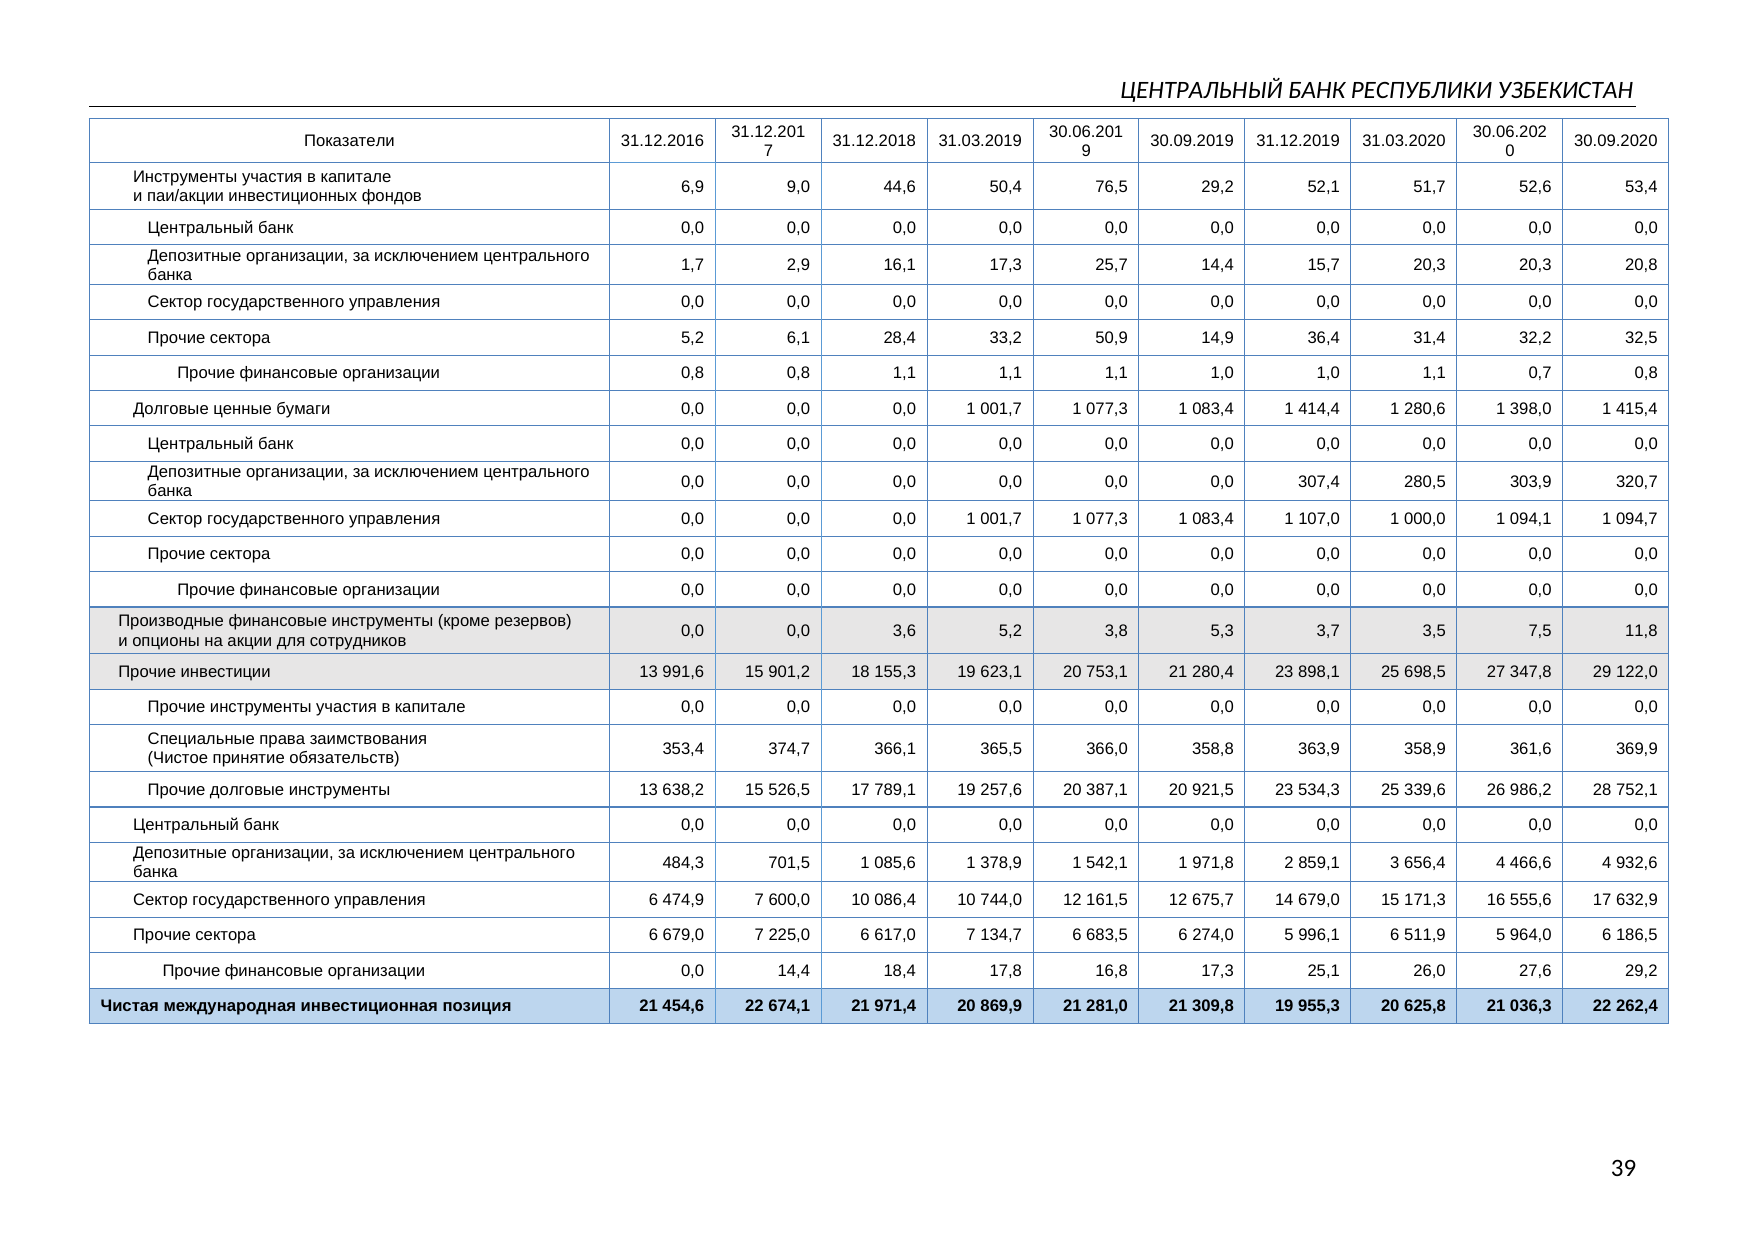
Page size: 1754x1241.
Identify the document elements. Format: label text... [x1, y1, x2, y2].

table_cell 701,5 [716, 843, 821, 881]
table_cell 21 309,8 [1139, 989, 1244, 1023]
table_cell 12 675,7 [1139, 882, 1244, 917]
table_cell Прочие сектора [90, 320, 609, 354]
table_cell 18 155,3 [822, 654, 927, 689]
table_cell 28,4 [822, 320, 927, 354]
table_cell 10 744,0 [928, 882, 1033, 917]
table_cell 1,1 [1351, 356, 1456, 390]
table_cell 76,5 [1034, 163, 1138, 209]
table_cell 0,0 [928, 572, 1033, 606]
table_cell 51,7 [1351, 163, 1456, 209]
table_cell 20 753,1 [1034, 654, 1138, 689]
table_cell 16,8 [1034, 953, 1138, 987]
table_cell 20 387,1 [1034, 772, 1138, 806]
table_cell 52,1 [1245, 163, 1350, 209]
table_cell 1,0 [1245, 356, 1350, 390]
table_cell 0,0 [716, 391, 821, 425]
table_cell 28 752,1 [1563, 772, 1668, 806]
table_cell 6 474,9 [610, 882, 715, 917]
table_cell 1 094,7 [1563, 501, 1668, 536]
table_cell 0,0 [822, 572, 927, 606]
table_cell Прочие финансовые организации [90, 953, 609, 987]
table_header 31.12.2019 [1245, 119, 1350, 162]
table_cell 19 955,3 [1245, 989, 1350, 1023]
table_cell 1 414,4 [1245, 391, 1350, 425]
table_cell 32,2 [1457, 320, 1562, 354]
table_cell 0,0 [1457, 537, 1562, 571]
table_cell 0,0 [1139, 210, 1244, 244]
table_cell 1 001,7 [928, 501, 1033, 536]
table_cell 23 534,3 [1245, 772, 1350, 806]
table_cell 1,1 [928, 356, 1033, 390]
table_cell 0,8 [716, 356, 821, 390]
table_cell 0,0 [1245, 690, 1350, 724]
table_cell Специальные права заимствования (Чистое принятие обязательств) [90, 725, 609, 771]
table_cell 363,9 [1245, 725, 1350, 771]
table_cell 27,6 [1457, 953, 1562, 987]
table_cell 0,0 [610, 426, 715, 461]
table_cell 5,2 [928, 608, 1033, 653]
table_cell 13 638,2 [610, 772, 715, 806]
table_cell 0,0 [1139, 537, 1244, 571]
table_cell 0,0 [1351, 285, 1456, 319]
table_cell 6 186,5 [1563, 918, 1668, 952]
table_cell 1 415,4 [1563, 391, 1668, 425]
table_header 30.09.2020 [1563, 119, 1668, 162]
table_cell 5,3 [1139, 608, 1244, 653]
table_cell 3,7 [1245, 608, 1350, 653]
table_cell 0,0 [1245, 210, 1350, 244]
table_cell 0,0 [610, 537, 715, 571]
table_cell 0,0 [1563, 572, 1668, 606]
table_cell Сектор государственного управления [90, 285, 609, 319]
table_cell 0,0 [716, 501, 821, 536]
table_cell 15 171,3 [1351, 882, 1456, 917]
table_cell 0,8 [610, 356, 715, 390]
table_cell 3 656,4 [1351, 843, 1456, 881]
table_cell Депозитные организации, за исключением центрального банка [90, 245, 609, 284]
table_cell 50,9 [1034, 320, 1138, 354]
table_cell 27 347,8 [1457, 654, 1562, 689]
table_cell 29,2 [1563, 953, 1668, 987]
table_cell 20,3 [1457, 245, 1562, 284]
table_cell 0,0 [610, 210, 715, 244]
table_cell 0,0 [1034, 426, 1138, 461]
table_cell 12 161,5 [1034, 882, 1138, 917]
table_cell 11,8 [1563, 608, 1668, 653]
table_header 30.09.2019 [1139, 119, 1244, 162]
table_cell Производные финансовые инструменты (кроме резервов) и опционы на акции для сотрудников [90, 608, 609, 653]
table_cell 0,0 [1139, 572, 1244, 606]
table_cell 0,0 [716, 210, 821, 244]
table_cell 4 932,6 [1563, 843, 1668, 881]
table_cell 21 036,3 [1457, 989, 1562, 1023]
table_cell 0,0 [716, 426, 821, 461]
table_cell 33,2 [928, 320, 1033, 354]
table_cell 15 526,5 [716, 772, 821, 806]
table_cell 0,0 [1034, 808, 1138, 842]
table_cell 1 077,3 [1034, 501, 1138, 536]
table_cell 0,0 [716, 537, 821, 571]
table_cell 280,5 [1351, 462, 1456, 500]
table_cell 0,0 [716, 572, 821, 606]
table_cell 6 274,0 [1139, 918, 1244, 952]
table_cell 0,0 [1034, 462, 1138, 500]
table_cell 7 134,7 [928, 918, 1033, 952]
table_cell 6 511,9 [1351, 918, 1456, 952]
table_cell 0,0 [610, 690, 715, 724]
table_cell 1,1 [822, 356, 927, 390]
table_cell 0,0 [928, 285, 1033, 319]
table_cell 1 280,6 [1351, 391, 1456, 425]
table_cell 1 094,1 [1457, 501, 1562, 536]
table_cell 0,0 [822, 426, 927, 461]
table_cell 0,0 [716, 285, 821, 319]
table_cell 353,4 [610, 725, 715, 771]
table_cell 0,0 [1457, 572, 1562, 606]
table_cell 17,3 [928, 245, 1033, 284]
table_cell 21 280,4 [1139, 654, 1244, 689]
table_cell 0,0 [716, 462, 821, 500]
table_cell 17,3 [1139, 953, 1244, 987]
table_header 31.12.2017 [716, 119, 821, 162]
table_cell 3,5 [1351, 608, 1456, 653]
table_cell 22 674,1 [716, 989, 821, 1023]
table_cell 0,0 [1139, 285, 1244, 319]
table_cell 0,0 [1034, 537, 1138, 571]
table_header 31.03.2019 [928, 119, 1033, 162]
table_cell 0,0 [1351, 210, 1456, 244]
table_cell Прочие долговые инструменты [90, 772, 609, 806]
table_cell 14 679,0 [1245, 882, 1350, 917]
table_cell 0,0 [822, 537, 927, 571]
table_cell 0,0 [1034, 690, 1138, 724]
table_cell 36,4 [1245, 320, 1350, 354]
table_cell 22 262,4 [1563, 989, 1668, 1023]
table_cell 20 625,8 [1351, 989, 1456, 1023]
table_cell 2,9 [716, 245, 821, 284]
table_cell 17 789,1 [822, 772, 927, 806]
table_cell 6 617,0 [822, 918, 927, 952]
table_cell 19 623,1 [928, 654, 1033, 689]
table_cell 0,0 [822, 210, 927, 244]
table_cell 1,1 [1034, 356, 1138, 390]
table_cell 21 454,6 [610, 989, 715, 1023]
table_cell 1 000,0 [1351, 501, 1456, 536]
table_cell 1,7 [610, 245, 715, 284]
table_cell 365,5 [928, 725, 1033, 771]
table_cell 0,0 [610, 285, 715, 319]
table_header Показатели [90, 119, 609, 162]
table_cell 16,1 [822, 245, 927, 284]
table_cell 16 555,6 [1457, 882, 1562, 917]
table_cell 3,6 [822, 608, 927, 653]
table_cell 5,2 [610, 320, 715, 354]
table_cell 20,8 [1563, 245, 1668, 284]
table_cell 366,1 [822, 725, 927, 771]
table_cell 0,0 [610, 608, 715, 653]
table_cell 6 683,5 [1034, 918, 1138, 952]
table_cell 6 679,0 [610, 918, 715, 952]
table_cell Сектор государственного управления [90, 882, 609, 917]
table_cell 0,0 [928, 690, 1033, 724]
table_cell 0,0 [1139, 426, 1244, 461]
table_cell 0,0 [1457, 285, 1562, 319]
table_cell 0,0 [822, 391, 927, 425]
table_cell 1 083,4 [1139, 391, 1244, 425]
table_cell 13 991,6 [610, 654, 715, 689]
table_cell Прочие инструменты участия в капитале [90, 690, 609, 724]
table_cell 0,0 [1457, 690, 1562, 724]
table_cell 0,0 [1563, 537, 1668, 571]
table_cell 1 083,4 [1139, 501, 1244, 536]
table_cell 0,0 [1563, 808, 1668, 842]
table_cell 4 466,6 [1457, 843, 1562, 881]
table_cell 0,0 [610, 501, 715, 536]
table_cell 6,1 [716, 320, 821, 354]
table_cell 1 378,9 [928, 843, 1033, 881]
table_cell 0,7 [1457, 356, 1562, 390]
table_cell 0,0 [1139, 690, 1244, 724]
table_cell Прочие финансовые организации [90, 572, 609, 606]
table_cell 358,8 [1139, 725, 1244, 771]
table_cell 0,0 [1457, 426, 1562, 461]
table_cell 1 077,3 [1034, 391, 1138, 425]
table_cell Центральный банк [90, 426, 609, 461]
table_cell 0,0 [1563, 426, 1668, 461]
table_cell 21 281,0 [1034, 989, 1138, 1023]
table_cell 52,6 [1457, 163, 1562, 209]
table_cell 0,0 [822, 285, 927, 319]
table_cell 0,0 [1245, 537, 1350, 571]
table_cell 31,4 [1351, 320, 1456, 354]
table_cell 0,0 [1245, 426, 1350, 461]
table_cell 374,7 [716, 725, 821, 771]
table_cell 0,8 [1563, 356, 1668, 390]
table_cell Сектор государственного управления [90, 501, 609, 536]
table_cell 5 964,0 [1457, 918, 1562, 952]
table_cell 20,3 [1351, 245, 1456, 284]
table_cell 44,6 [822, 163, 927, 209]
table_cell 307,4 [1245, 462, 1350, 500]
table_cell 15 901,2 [716, 654, 821, 689]
table_cell 0,0 [1563, 285, 1668, 319]
table_cell 14,4 [716, 953, 821, 987]
table_cell 15,7 [1245, 245, 1350, 284]
table_cell Прочие сектора [90, 918, 609, 952]
table_cell Прочие инвестиции [90, 654, 609, 689]
table_header 30.06.2020 [1457, 119, 1562, 162]
table_cell 0,0 [1563, 210, 1668, 244]
table_cell 0,0 [610, 462, 715, 500]
table_cell 17,8 [928, 953, 1033, 987]
table_cell 484,3 [610, 843, 715, 881]
table_cell 20 869,9 [928, 989, 1033, 1023]
table_cell 50,4 [928, 163, 1033, 209]
table_cell 25,7 [1034, 245, 1138, 284]
table_cell 0,0 [928, 808, 1033, 842]
table_cell 320,7 [1563, 462, 1668, 500]
table_cell 0,0 [1245, 572, 1350, 606]
table_cell 1 001,7 [928, 391, 1033, 425]
table_cell Прочие финансовые организации [90, 356, 609, 390]
table_cell 25,1 [1245, 953, 1350, 987]
table_cell 21 971,4 [822, 989, 927, 1023]
table_cell 7,5 [1457, 608, 1562, 653]
table_cell 0,0 [1139, 808, 1244, 842]
table_header 31.12.2018 [822, 119, 927, 162]
table_cell 9,0 [716, 163, 821, 209]
table_cell 0,0 [1457, 210, 1562, 244]
table_cell 369,9 [1563, 725, 1668, 771]
table_cell 14,4 [1139, 245, 1244, 284]
table_cell 0,0 [1351, 537, 1456, 571]
table_cell 0,0 [928, 210, 1033, 244]
table_cell 366,0 [1034, 725, 1138, 771]
table_cell 0,0 [928, 537, 1033, 571]
table_cell 0,0 [716, 608, 821, 653]
table_cell 1 398,0 [1457, 391, 1562, 425]
table_cell 19 257,6 [928, 772, 1033, 806]
table_cell 303,9 [1457, 462, 1562, 500]
table_cell Депозитные организации, за исключением центрального банка [90, 843, 609, 881]
table_cell 53,4 [1563, 163, 1668, 209]
table_cell 7 600,0 [716, 882, 821, 917]
table_cell 0,0 [1139, 462, 1244, 500]
table_cell 1 971,8 [1139, 843, 1244, 881]
table_cell 0,0 [1351, 426, 1456, 461]
table_cell 0,0 [1351, 690, 1456, 724]
table_cell 0,0 [1245, 285, 1350, 319]
table_cell 0,0 [822, 808, 927, 842]
table_cell 26 986,2 [1457, 772, 1562, 806]
table_cell 0,0 [1457, 808, 1562, 842]
table_cell 17 632,9 [1563, 882, 1668, 917]
table_cell 1 542,1 [1034, 843, 1138, 881]
table_cell 0,0 [1034, 210, 1138, 244]
table_cell 14,9 [1139, 320, 1244, 354]
table_cell 0,0 [1245, 808, 1350, 842]
table_cell Центральный банк [90, 210, 609, 244]
table_cell 0,0 [1034, 572, 1138, 606]
table_cell Прочие сектора [90, 537, 609, 571]
table_cell 0,0 [1351, 808, 1456, 842]
table_cell 1 085,6 [822, 843, 927, 881]
table_cell 1 107,0 [1245, 501, 1350, 536]
table_cell 0,0 [610, 808, 715, 842]
table_cell 25 698,5 [1351, 654, 1456, 689]
table_cell 0,0 [822, 690, 927, 724]
table_cell 32,5 [1563, 320, 1668, 354]
table_cell 26,0 [1351, 953, 1456, 987]
table_cell 0,0 [822, 501, 927, 536]
table_cell 5 996,1 [1245, 918, 1350, 952]
table_cell 7 225,0 [716, 918, 821, 952]
table_cell 361,6 [1457, 725, 1562, 771]
table_header 31.12.2016 [610, 119, 715, 162]
table_header 30.06.2019 [1034, 119, 1138, 162]
table_cell 0,0 [716, 690, 821, 724]
table_cell 0,0 [1034, 285, 1138, 319]
table_cell Чистая международная инвестиционная позиция [90, 989, 609, 1023]
table_cell 29 122,0 [1563, 654, 1668, 689]
table_cell 358,9 [1351, 725, 1456, 771]
table_cell 0,0 [610, 572, 715, 606]
table_cell Депозитные организации, за исключением центрального банка [90, 462, 609, 500]
table_cell 0,0 [610, 391, 715, 425]
table_cell Долговые ценные бумаги [90, 391, 609, 425]
table_cell 6,9 [610, 163, 715, 209]
table_header 31.03.2020 [1351, 119, 1456, 162]
table_cell 23 898,1 [1245, 654, 1350, 689]
table_cell 0,0 [1563, 690, 1668, 724]
table_cell 25 339,6 [1351, 772, 1456, 806]
table_cell Центральный банк [90, 808, 609, 842]
table_cell 20 921,5 [1139, 772, 1244, 806]
table_cell Инструменты участия в капитале и паи/акции инвестиционных фондов [90, 163, 609, 209]
table_cell 0,0 [716, 808, 821, 842]
table_cell 0,0 [928, 426, 1033, 461]
table_cell 10 086,4 [822, 882, 927, 917]
table_cell 1,0 [1139, 356, 1244, 390]
table_cell 0,0 [822, 462, 927, 500]
table_cell 2 859,1 [1245, 843, 1350, 881]
table_cell 0,0 [1351, 572, 1456, 606]
table_cell 3,8 [1034, 608, 1138, 653]
table_cell 18,4 [822, 953, 927, 987]
table_cell 0,0 [610, 953, 715, 987]
table_cell 29,2 [1139, 163, 1244, 209]
table_cell 0,0 [928, 462, 1033, 500]
